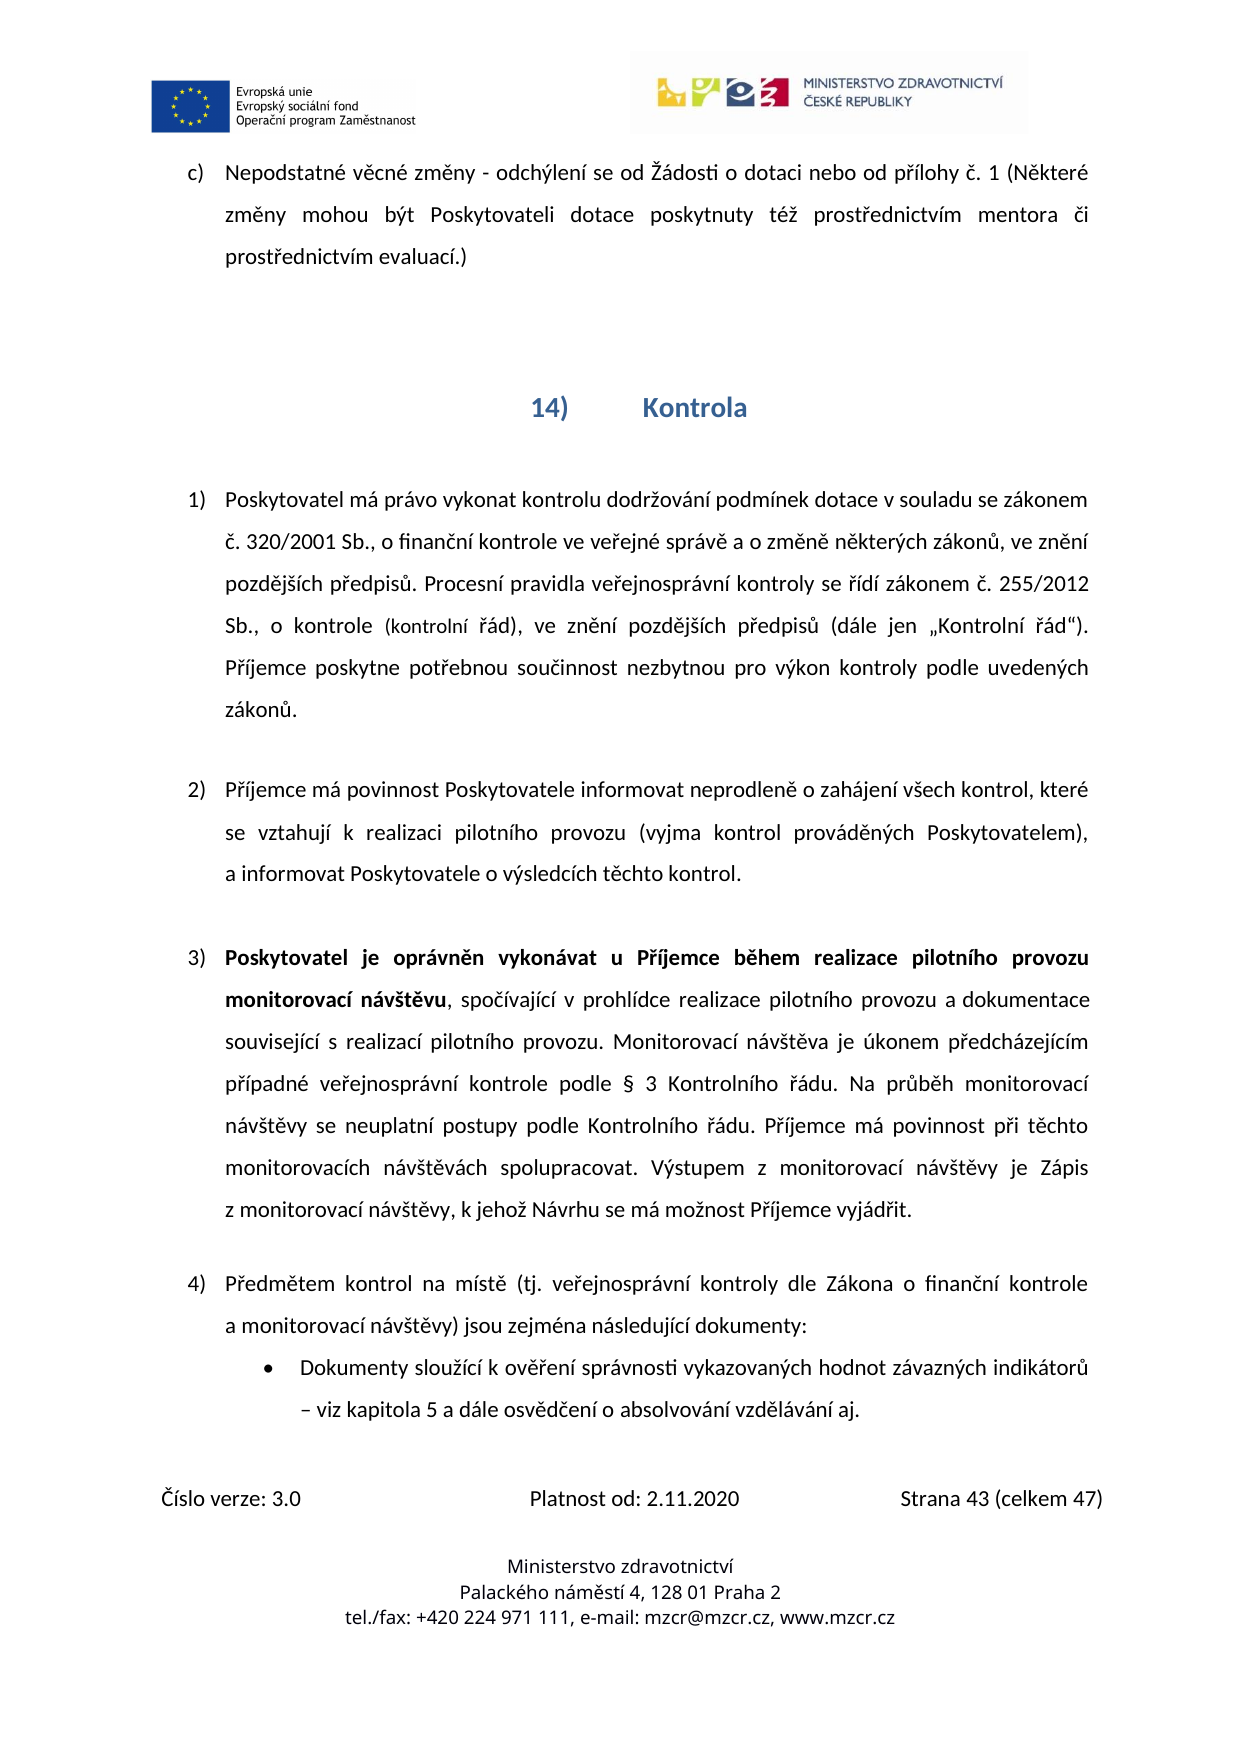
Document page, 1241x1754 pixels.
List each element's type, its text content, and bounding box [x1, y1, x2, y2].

subtitle Kontrola [187, 389, 1090, 424]
list Poskytovatel má právo vykonat kontrolu dodržování podmínek dotace v souladu se zákonem č. 320/2001 Sb., o finanční kontrole ve veřejné správě a o změně některých zákonů, ve znění pozdějších předpisů. Procesní pravidla veřejnosprávní kontroly se řídí zákonem č. 255/2012 Sb., o kontrole (kontrolní řád), ve znění pozdějších předpisů (dále jen „Kontrolní řád“). Příjemce poskytne potřebnou součinnost nezbytnou pro výkon kontroly podle uvedených zákonů. [187, 485, 1090, 762]
list Dokumenty sloužící k ověření správnosti vykazovaných hodnot závazných indikátorů – viz kapitola 5 a dále osvědčení o absolvování vzdělávání aj. [262, 1353, 1090, 1423]
list Nepodstatné věcné změny - odchýlení se od Žádosti o dotaci nebo od přílohy č. 1 (Některé změny mohou být Poskytovateli dotace poskytnuty též prostřednictvím mentora či prostřednictvím evaluací.) [187, 158, 1090, 271]
list Poskytovatel je oprávněn vykonávat u Příjemce během realizace pilotního provozu monitorovací návštěvu, spočívající v prohlídce realizace pilotního provozu a dokumentace související s realizací pilotního provozu. Monitorovací návštěva je úkonem předcházejícím případné veřejnosprávní kontrole podle § 3 Kontrolního řádu. Na průběh monitorovací návštěvy se neuplatní postupy podle Kontrolního řádu. Příjemce má povinnost při těchto monitorovacích návštěvách spolupracovat. Výstupem z monitorovací návštěvy je Zápis z monitorovací návštěvy, k jehož Návrhu se má možnost Příjemce vyjádřit. [187, 943, 1090, 1223]
list Příjemce má povinnost Poskytovatele informovat neprodleně o zahájení všech kontrol, které se vztahují k realizaci pilotního provozu (vyjma kontrol prováděných Poskytovatelem), a informovat Poskytovatele o výsledcích těchto kontrol. [187, 776, 1090, 888]
list Předmětem kontrol na místě (tj. veřejnosprávní kontroly dle Zákona o finanční kontrole a monitorovací návštěvy) jsou zejména následující dokumenty: [187, 1269, 1090, 1339]
picture [630, 51, 1029, 134]
picture [150, 79, 416, 134]
